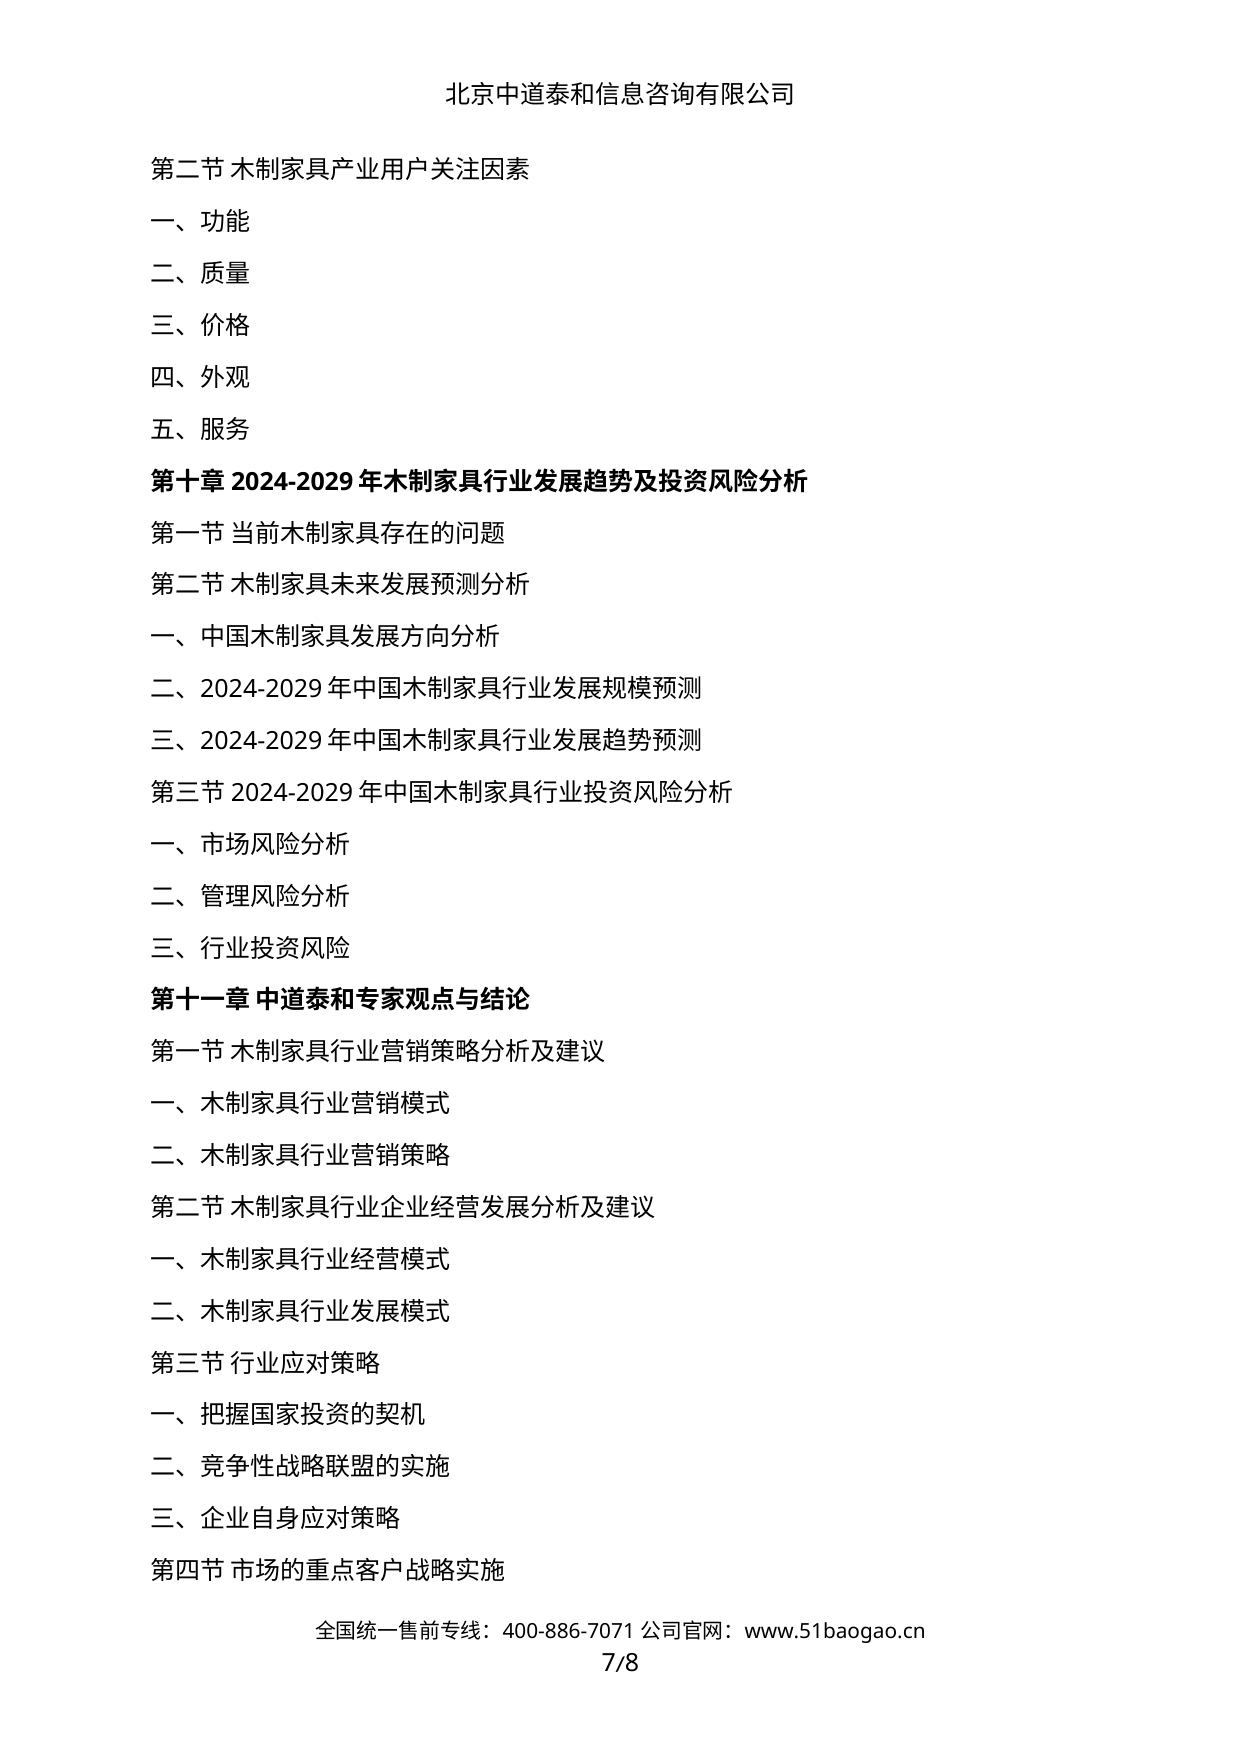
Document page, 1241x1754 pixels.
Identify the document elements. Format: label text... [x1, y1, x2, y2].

text 三、企业自身应对策略 [150, 1499, 1090, 1535]
text 第三节 行业应对策略 [150, 1343, 1090, 1379]
text 一、功能 [150, 202, 1090, 238]
text 第一节 木制家具行业营销策略分析及建议 [150, 1032, 1090, 1068]
text 二、2024-2029年中国木制家具行业发展规模预测 [150, 669, 1090, 705]
text 第三节 2024-2029年中国木制家具行业投资风险分析 [150, 772, 1090, 809]
text 三、2024-2029年中国木制家具行业发展趋势预测 [150, 721, 1090, 757]
text 第四节 市场的重点客户战略实施 [150, 1551, 1090, 1587]
text 三、价格 [150, 306, 1090, 342]
text 一、木制家具行业经营模式 [150, 1239, 1090, 1276]
text 第十章 2024-2029年木制家具行业发展趋势及投资风险分析 [150, 461, 1090, 497]
text 三、行业投资风险 [150, 928, 1090, 964]
text 一、把握国家投资的契机 [150, 1395, 1090, 1431]
text 一、市场风险分析 [150, 824, 1090, 861]
text 第二节 木制家具未来发展预测分析 [150, 565, 1090, 601]
text 第二节 木制家具行业企业经营发展分析及建议 [150, 1187, 1090, 1224]
text 二、木制家具行业发展模式 [150, 1291, 1090, 1327]
text 第十一章 中道泰和专家观点与结论 [150, 980, 1090, 1016]
text 二、质量 [150, 254, 1090, 290]
text 二、管理风险分析 [150, 876, 1090, 912]
text 四、外观 [150, 357, 1090, 394]
text 五、服务 [150, 409, 1090, 446]
text 一、中国木制家具发展方向分析 [150, 617, 1090, 653]
text 第二节 木制家具产业用户关注因素 [150, 150, 1090, 186]
text 二、竞争性战略联盟的实施 [150, 1447, 1090, 1483]
text 第一节 当前木制家具存在的问题 [150, 513, 1090, 549]
text 一、木制家具行业营销模式 [150, 1084, 1090, 1120]
text 二、木制家具行业营销策略 [150, 1136, 1090, 1172]
